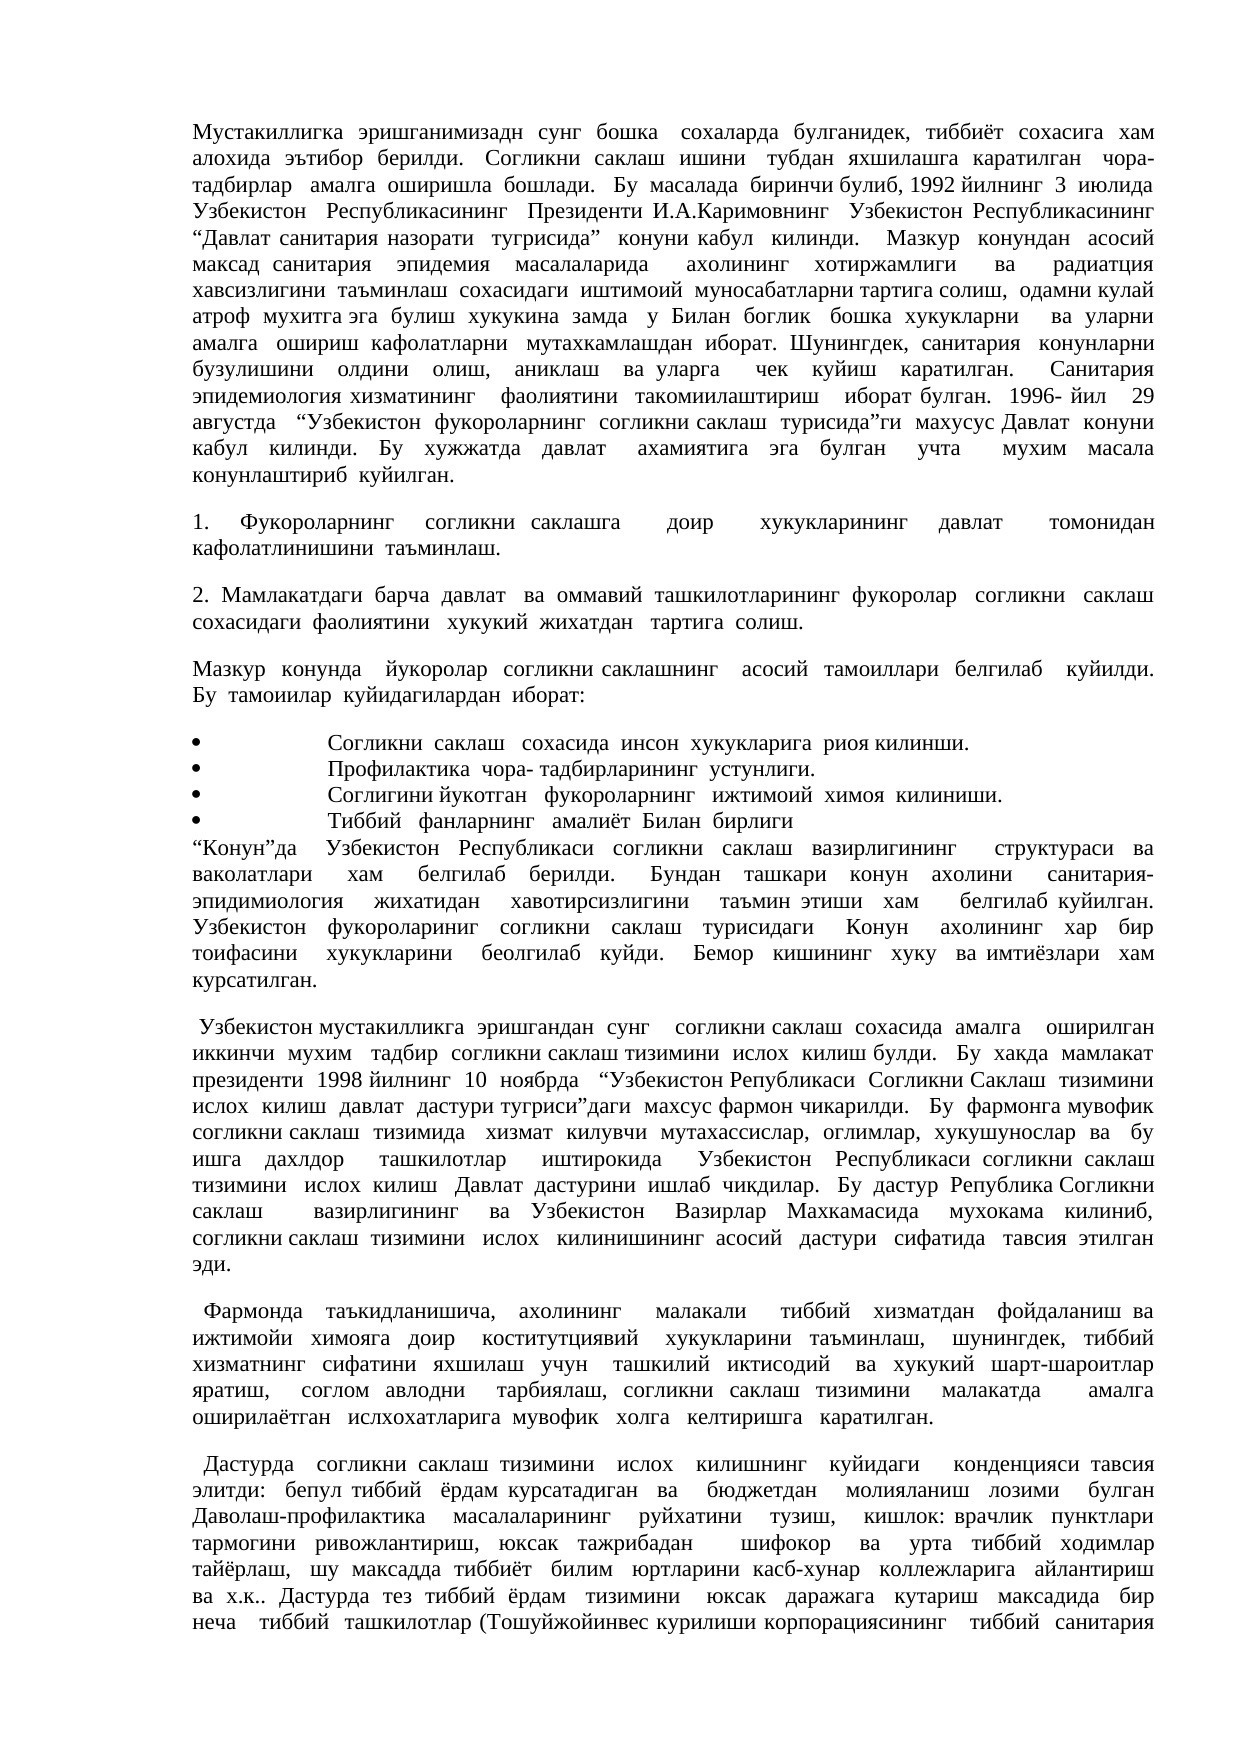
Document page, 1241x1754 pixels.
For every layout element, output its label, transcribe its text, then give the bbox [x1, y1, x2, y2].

list Согликни саклаш сохасида инсон хукукларига риоя килинши. [192, 728, 1156, 755]
text Мазкур конунда йукоролар согликни саклашнинг асосий тамоиллари белгилаб куйилди. Бу тамоиилар куйидагилардан иборат: [192, 655, 1156, 708]
text 2. Мамлакатдаги барча давлат ва оммавий ташкилотларининг фукоролар согликни саклаш сохасидаги фаолиятини хукукий жихатдан тартига солиш. [192, 581, 1156, 634]
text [192, 1450, 1156, 1634]
text “Конун”да Узбекистон Республикаси согликни саклаш вазирлигининг структураси ва ваколатлари хам белгилаб берилди. Бундан ташкари конун ахолини санитария-эпидимиология жихатидан хавотирсизлигини таъмин этиши хам белгилаб куйилган. Узбекистон фукоролариниг согликни саклаш турисидаги Конун ахолининг хар бир тоифасини хукукларини беолгилаб куйди. Бемор кишининг хуку ва имтиёзлари хам курсатилган. [192, 834, 1156, 992]
text Фармонда таъкидланишича, ахолининг малакали тиббий хизматдан фойдаланиш ва ижтимойи химояга доир коститутциявий хукукларини таъминлаш, шунингдек, тиббий хизматнинг сифатини яхшилаш учун ташкилий иктисодий ва хукукий шарт-шароитлар яратиш, соглом авлодни тарбиялаш, согликни саклаш тизимини малакатда амалга оширилаётган ислхохатларига мувофик холга келтиришга каратилган. [192, 1297, 1156, 1429]
text Узбекистон мустакилликга эришгандан сунг согликни саклаш сохасида амалга оширилган иккинчи мухим тадбир согликни саклаш тизимини ислох килиш булди. Бу хакда мамлакат президенти 1998 йилнинг 10 ноябрда “Узбекистон Републикаси Согликни Саклаш тизимини ислох килиш давлат дастури тугриси”даги махсус фармон чикарилди. Бу фармонга мувофик согликни саклаш тизимида хизмат килувчи мутахассислар, оглимлар, хукушунослар ва бу ишга дахлдор ташкилотлар иштирокида Узбекистон Республикаси согликни саклаш тизимини ислох килиш Давлат дастурини ишлаб чикдилар. Бу дастур Република Согликни саклаш вазирлигининг ва Узбекистон Вазирлар Махкамасида мухокама килиниб, согликни саклаш тизимини ислох килинишининг асосий дастури сифатида тавсия этилган эди. [192, 1013, 1156, 1276]
list Профилактика чора- тадбирларининг устунлиги. [192, 755, 1156, 781]
list Соглигини йукотган фукороларнинг ижтимоий химоя килиниши. [192, 781, 1156, 808]
list Тиббий фанларнинг амалиёт Билан бирлиги [192, 808, 1156, 834]
text Мустакиллигка эришганимизадн сунг бошка сохаларда булганидек, тиббиёт сохасига хам алохида эътибор берилди. Согликни саклаш ишини тубдан яхшилашга каратилган чора-тадбирлар амалга оширишла бошлади. Бу масалада биринчи булиб, 1992 йилнинг 3 июлида Узбекистон Республикасининг Президенти И.А.Каримовнинг Узбекистон Республикасининг “Давлат санитария назорати тугрисида” конуни кабул килинди. Мазкур конундан асосий максад санитария эпидемия масалаларида ахолининг хотиржамлиги ва радиатция хавсизлигини таъминлаш сохасидаги иштимоий муносабатларни тартига солиш, одамни кулай атроф мухитга эга булиш хукукина замда у Билан боглик бошка хукукларни ва уларни амалга ошириш кафолатларни мутахкамлашдан иборат. Шунингдек, санитария конунларни бузулишини олдини олиш, аниклаш ва уларга чек куйиш каратилган. Санитария эпидемиология хизматининг фаолиятини такомиилаштириш иборат булган. 1996- йил 29 августда “Узбекистон фукороларнинг согликни саклаш турисида”ги махусус Давлат конуни кабул килинди. Бу хужжатда давлат ахамиятига эга булган учта мухим масала конунлаштириб куйилган. [192, 118, 1156, 487]
text 1. Фукороларнинг согликни саклашга доир хукукларининг давлат томонидан кафолатлинишини таъминлаш. [192, 508, 1156, 561]
